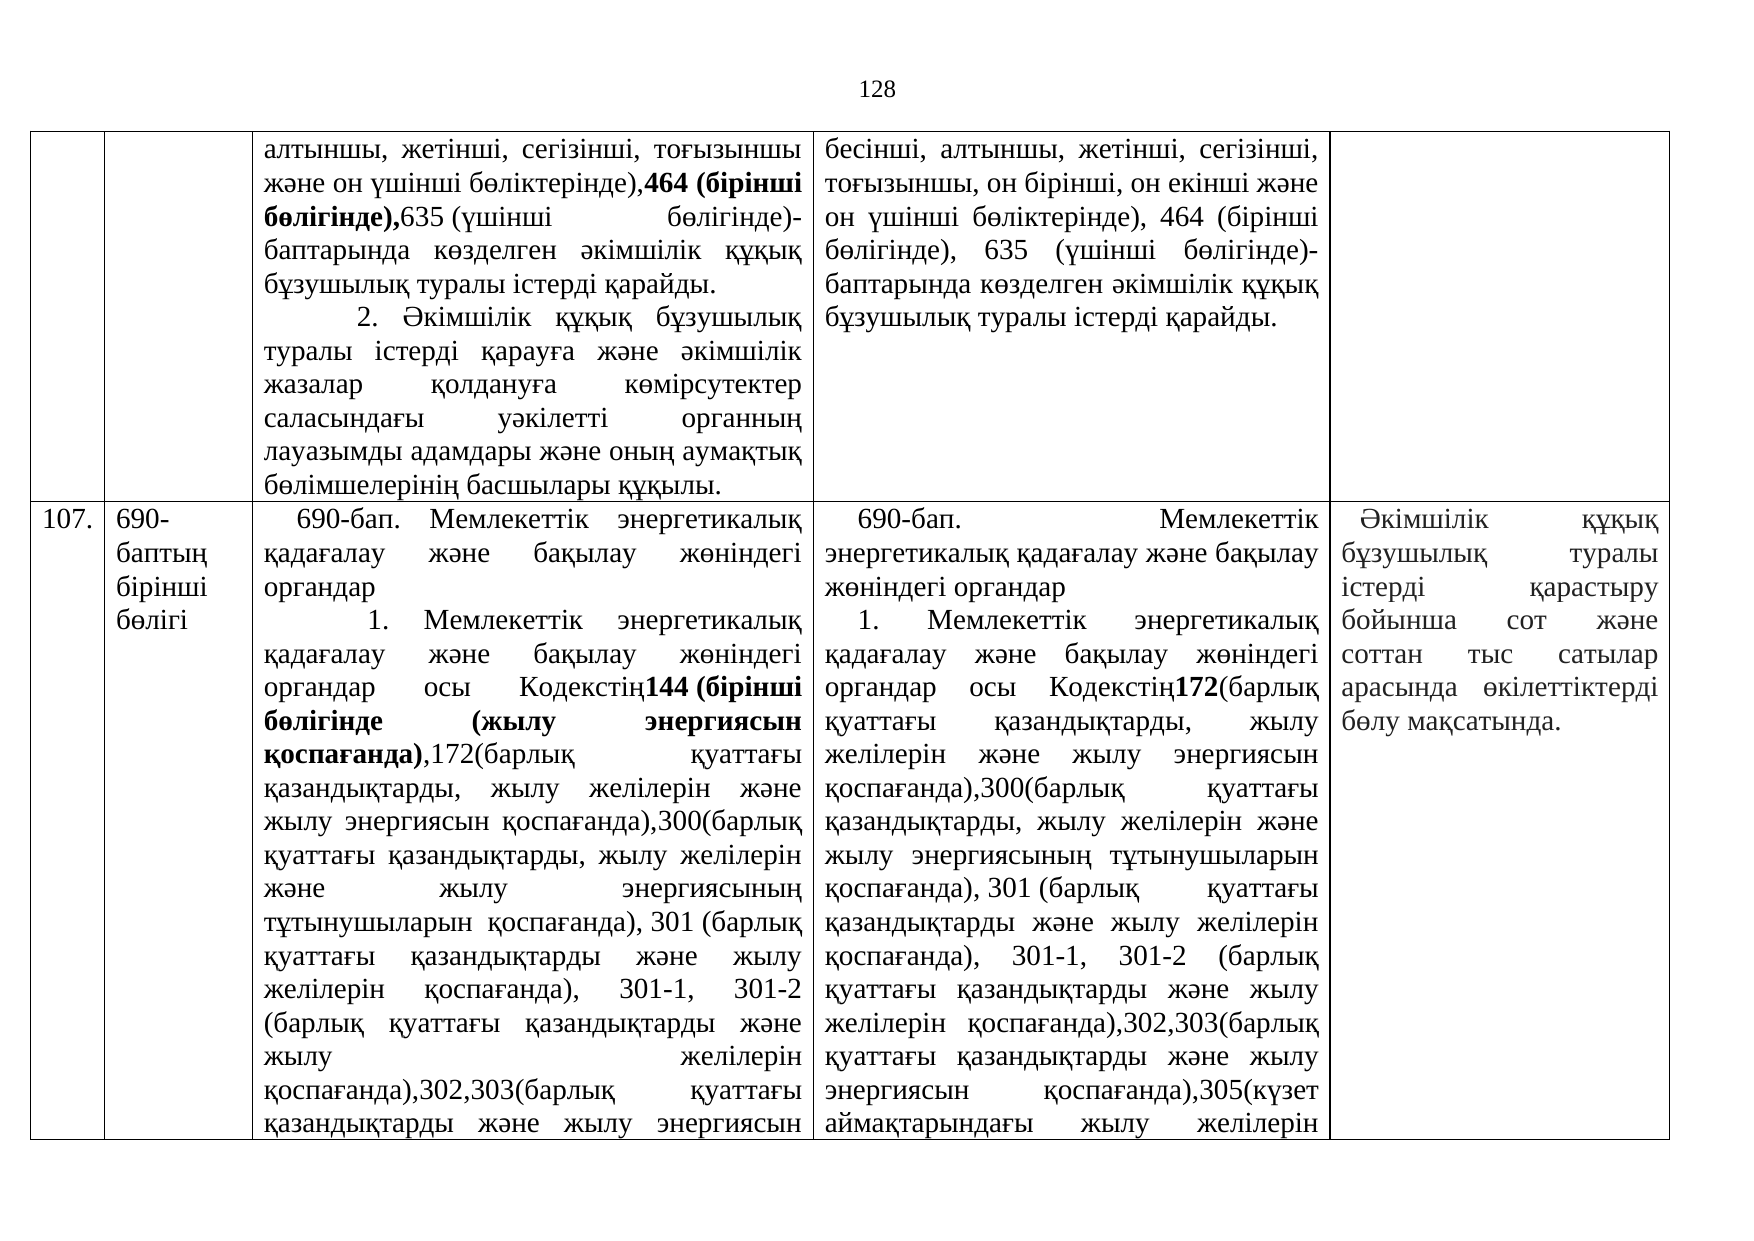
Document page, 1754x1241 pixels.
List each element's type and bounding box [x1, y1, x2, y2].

table_cell [1331, 132, 1669, 501]
table_cell [253, 502, 813, 1139]
table_cell [1331, 502, 1669, 1139]
table_cell [814, 132, 1329, 501]
table_cell [253, 132, 813, 501]
table_cell [814, 502, 1329, 1139]
table_cell [105, 502, 252, 1139]
table_cell [31, 132, 104, 501]
table_cell [105, 132, 252, 501]
table_cell [31, 502, 104, 1139]
